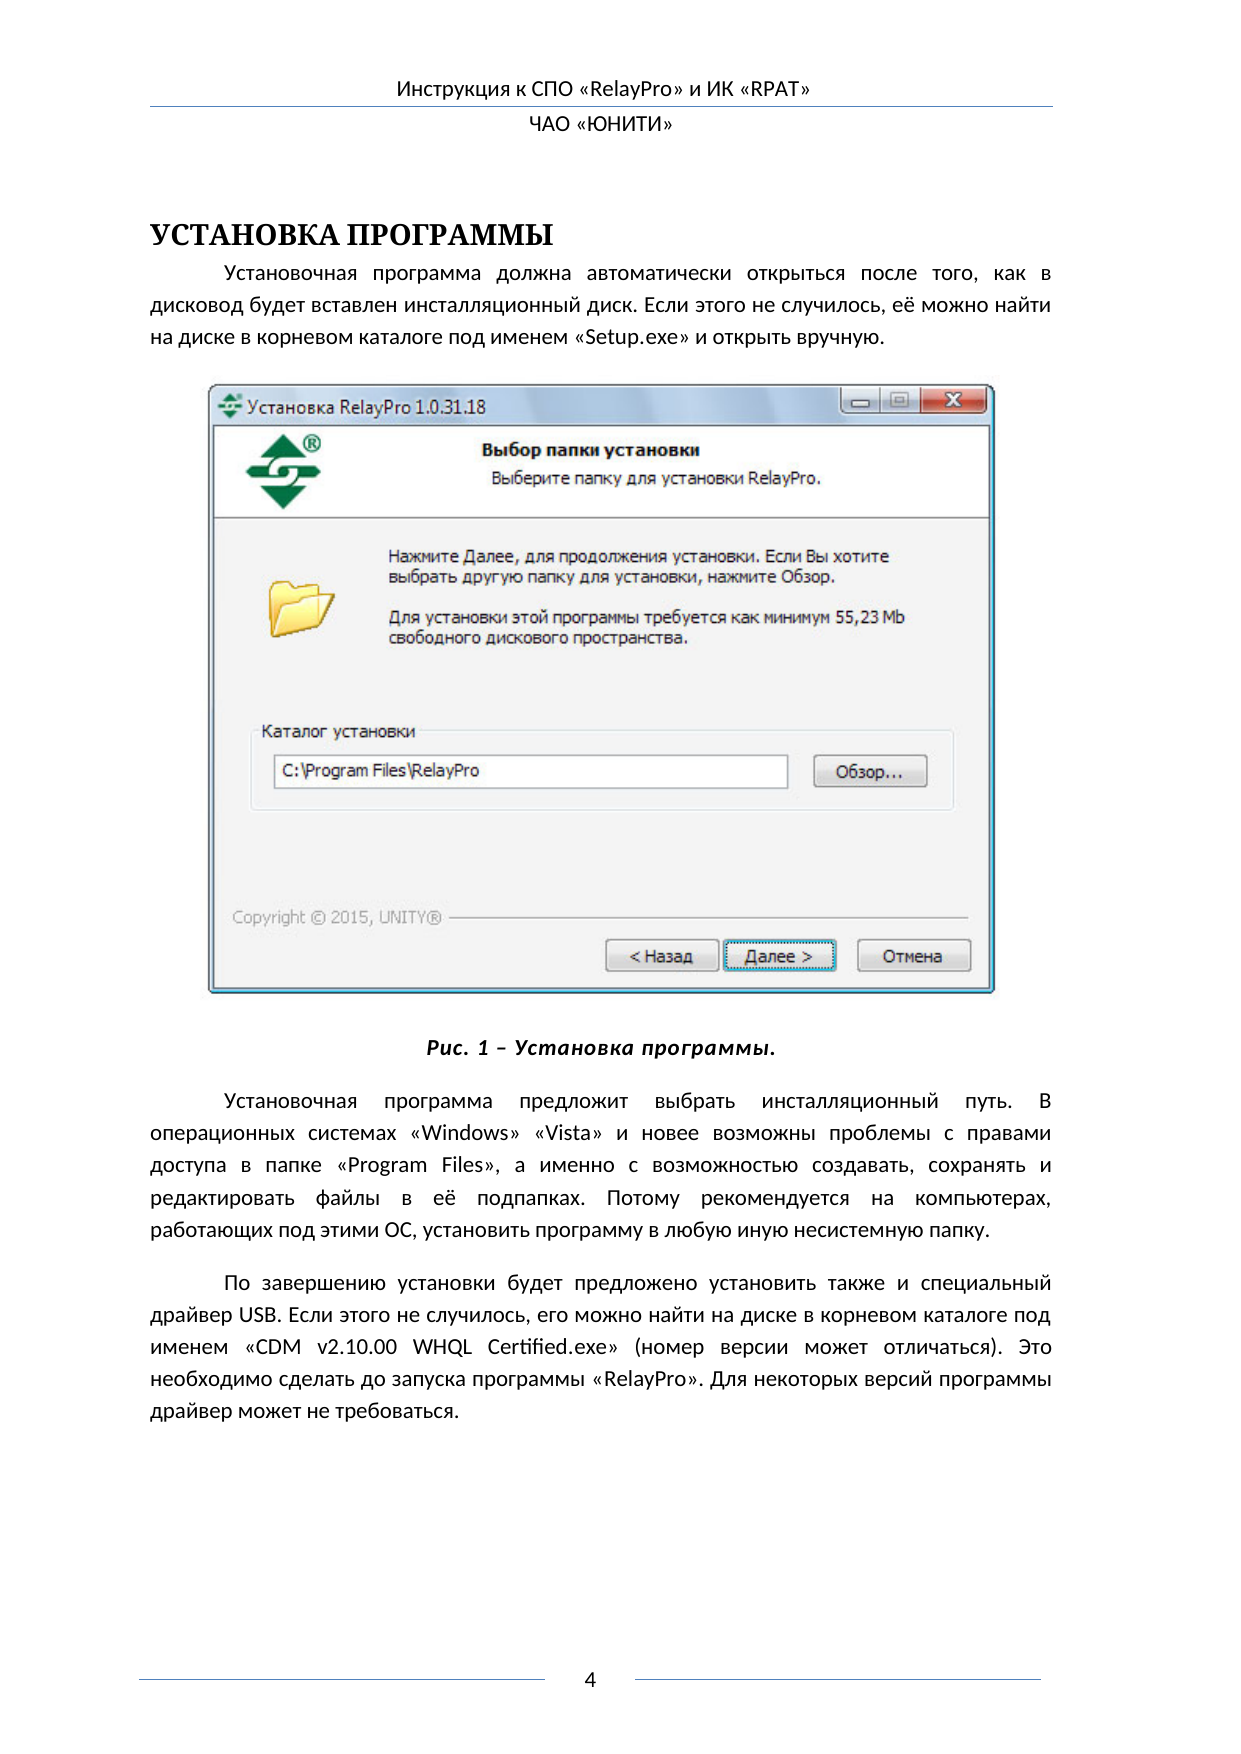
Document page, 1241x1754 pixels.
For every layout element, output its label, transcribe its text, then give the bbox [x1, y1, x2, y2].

text Установочная программа должна автоматически открыться после того, как в дисковод будет вставлен инсталляционный диск. Если этого не случилось, её можно найти на диске в корневом каталоге под именем «Setup.exe» и открыть вручную. [150, 258, 1053, 350]
text Рис. 1 – Установка программы. [150, 1033, 1053, 1061]
text Установочная программа предложит выбрать инсталляционный путь. В операционных системах «Windows» «Vista» и новее возможны проблемы с правами доступа в папке «Program Files», а именно с возможностью создавать, сохранять и редактировать файлы в её подпапках. Потому рекомендуется на компьютерах, работающих под этими ОС, установить программу в любую иную несистемную папку. [150, 1086, 1053, 1243]
text По завершению установки будет предложено установить также и специальный драйвер USB. Если этого не случилось, его можно найти на диске в корневом каталоге под именем «CDM v2.10.00 WHQL Certified.exe» (номер версии может отличаться). Это необходимо сделать до запуска программы «RelayPro». Для некоторых версий программы драйвер может не требоваться. [150, 1268, 1053, 1424]
subtitle УСТАНОВКА ПРОГРАММЫ [150, 219, 1053, 253]
picture [199, 375, 1003, 1008]
